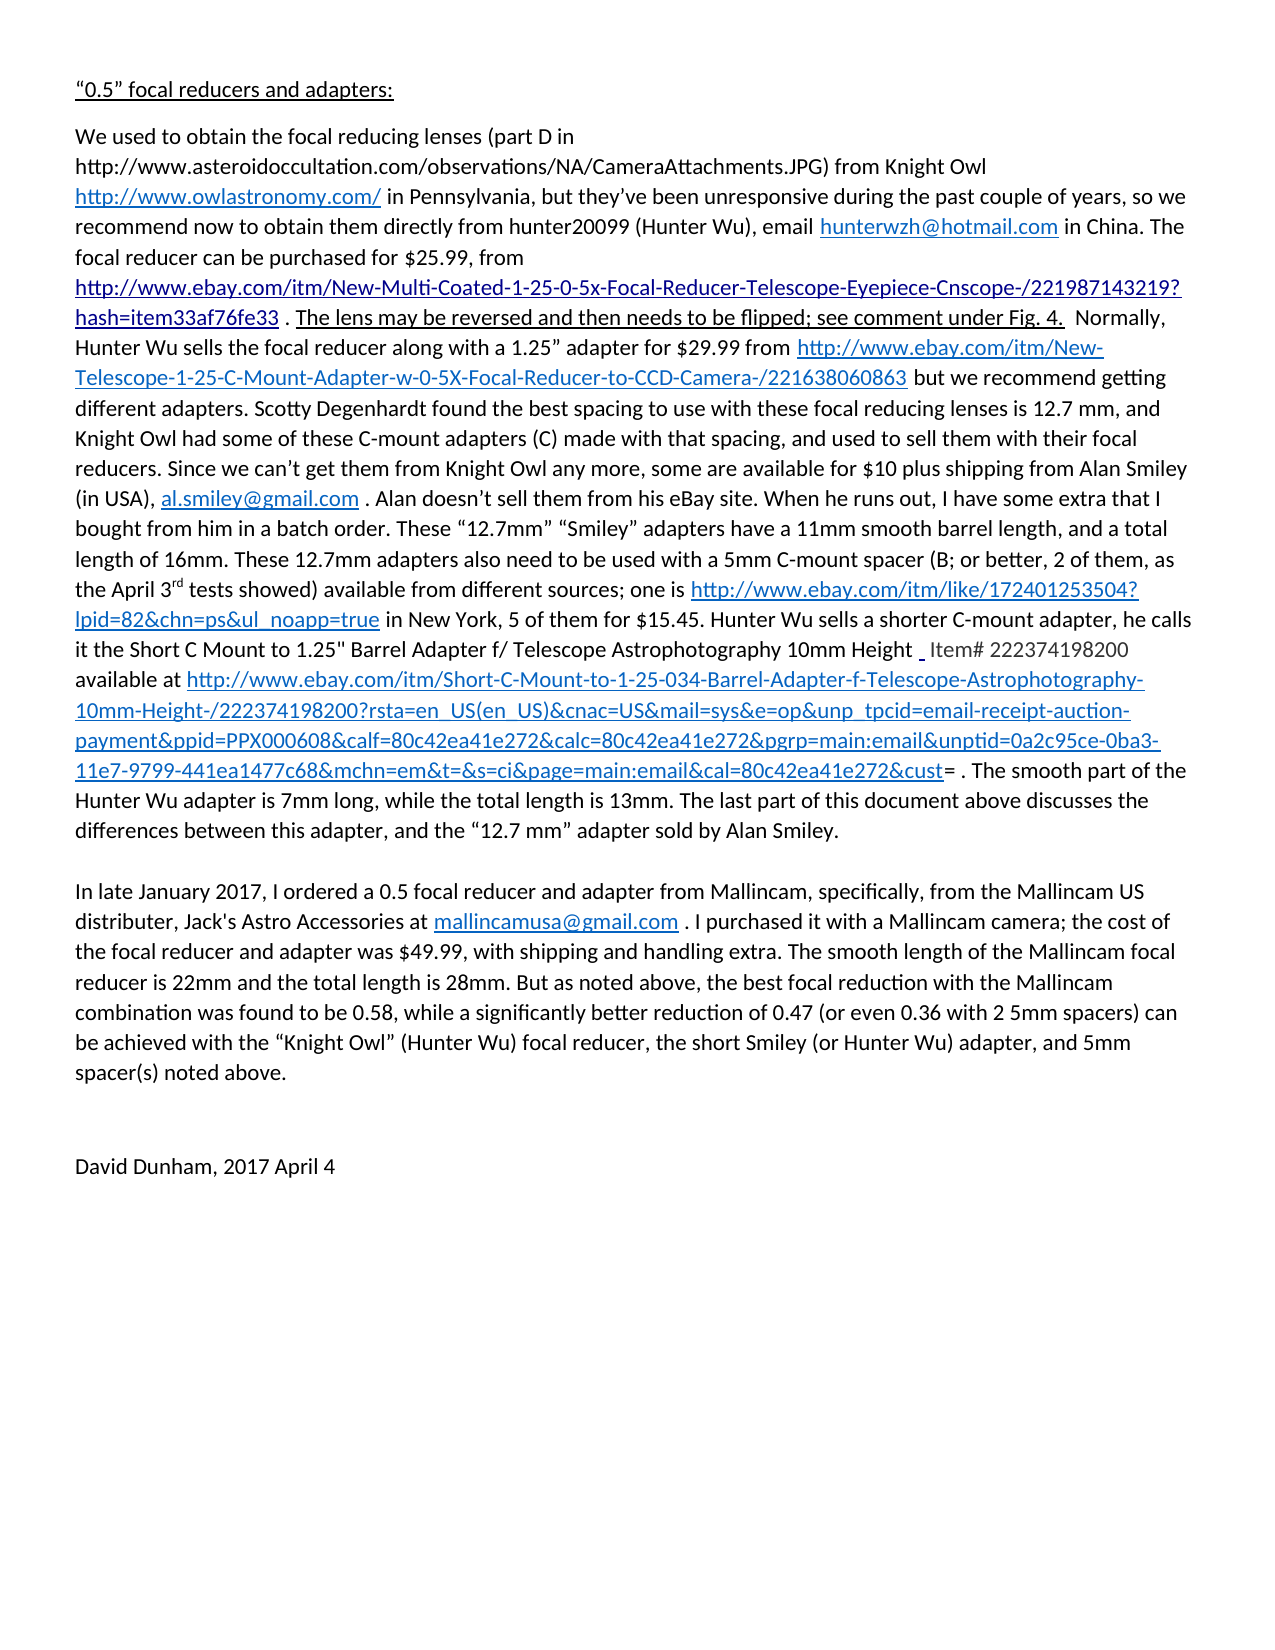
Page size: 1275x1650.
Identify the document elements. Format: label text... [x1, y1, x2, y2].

text http://www.ebay.com/itm/New-Multi-Coated-1-25-0-5x-Focal-Reducer-Telescope-Eyepiece-Cnscope-/221987143219?hash=item33af76fe33 . The lens may be reversed and then needs to be flipped; see comment under Fig. 4. Normally, Hunter Wu sells the focal reducer along with a 1.25” adapter for $29.99 from http://www.ebay.com/itm/New-Telescope-1-25-C-Mount-Adapter-w-0-5X-Focal-Reducer-to-CCD-Camera-/221638060863 but we recommend getting different adapters. Scotty Degenhardt found the best spacing to use with these focal reducing lenses is 12.7 mm, and Knight Owl had some of these C-mount adapters (C) made with that spacing, and used to sell them with their focal reducers. Since we can’t get them from Knight Owl any more, some are available for $10 plus shipping from Alan Smiley (in USA), al.smiley@gmail.com . Alan doesn’t sell them from his eBay site. When he runs out, I have some extra that I bought from him in a batch order. These “12.7mm” “Smiley” adapters have a 11mm smooth barrel length, and a total length of 16mm. These 12.7mm adapters also need to be used with a 5mm C-mount spacer (B; or better, 2 of them, as the April 3rd tests showed) available from different sources; one is http://www.ebay.com/itm/like/172401253504?lpid=82&chn=ps&ul_noapp=true in New York, 5 of them for $15.45. Hunter Wu sells a shorter C-mount adapter, he calls it the Short C Mount to 1.25" Barrel Adapter f/ Telescope Astrophotography 10mm Height Item# 222374198200 available at http://www.ebay.com/itm/Short-C-Mount-to-1-25-034-Barrel-Adapter-f-Telescope-Astrophotography-10mm-Height-/222374198200?rsta=en_US(en_US)&cnac=US&mail=sys&e=op&unp_tpcid=email-receipt-auction-payment&ppid=PPX000608&calf=80c42ea41e272&calc=80c42ea41e272&pgrp=main:email&unptid=0a2c95ce-0ba3-11e7-9799-441ea1477c68&mchn=em&t=&s=ci&page=main:email&cal=80c42ea41e272&cust= . The smooth part of the Hunter Wu adapter is 7mm long, while the total length is 13mm. The last part of this document above discusses the differences between this adapter, and the “12.7 mm” adapter sold by Alan Smiley. [75, 273, 1200, 845]
text In late January 2017, I ordered a 0.5 focal reducer and adapter from Mallincam, specifically, from the Mallincam US distributer, Jack's Astro Accessories at mallincamusa@gmail.com . I purchased it with a Mallincam camera; the cost of the focal reducer and adapter was $49.99, with shipping and handling extra. The smooth length of the Mallincam focal reducer is 22mm and the total length is 28mm. But as noted above, the best focal reduction with the Mallincam combination was found to be 0.58, while a significantly better reduction of 0.47 (or even 0.36 with 2 5mm spacers) can be achieved with the “Knight Owl” (Hunter Wu) focal reducer, the short Smiley (or Hunter Wu) adapter, and 5mm spacer(s) noted above. [75, 877, 1200, 1086]
text David Dunham, 2017 April 4 [75, 1152, 1200, 1180]
text We used to obtain the focal reducing lenses (part D in http://www.asteroidoccultation.com/observations/NA/CameraAttachments.JPG) from Knight Owl http://www.owlastronomy.com/ in Pennsylvania, but they’ve been unresponsive during the past couple of years, so we recommend now to obtain them directly from hunter20099 (Hunter Wu), email hunterwzh@hotmail.com in China. The focal reducer can be purchased for $25.99, from [75, 122, 1200, 271]
text “0.5” focal reducers and adapters: [75, 75, 1200, 103]
